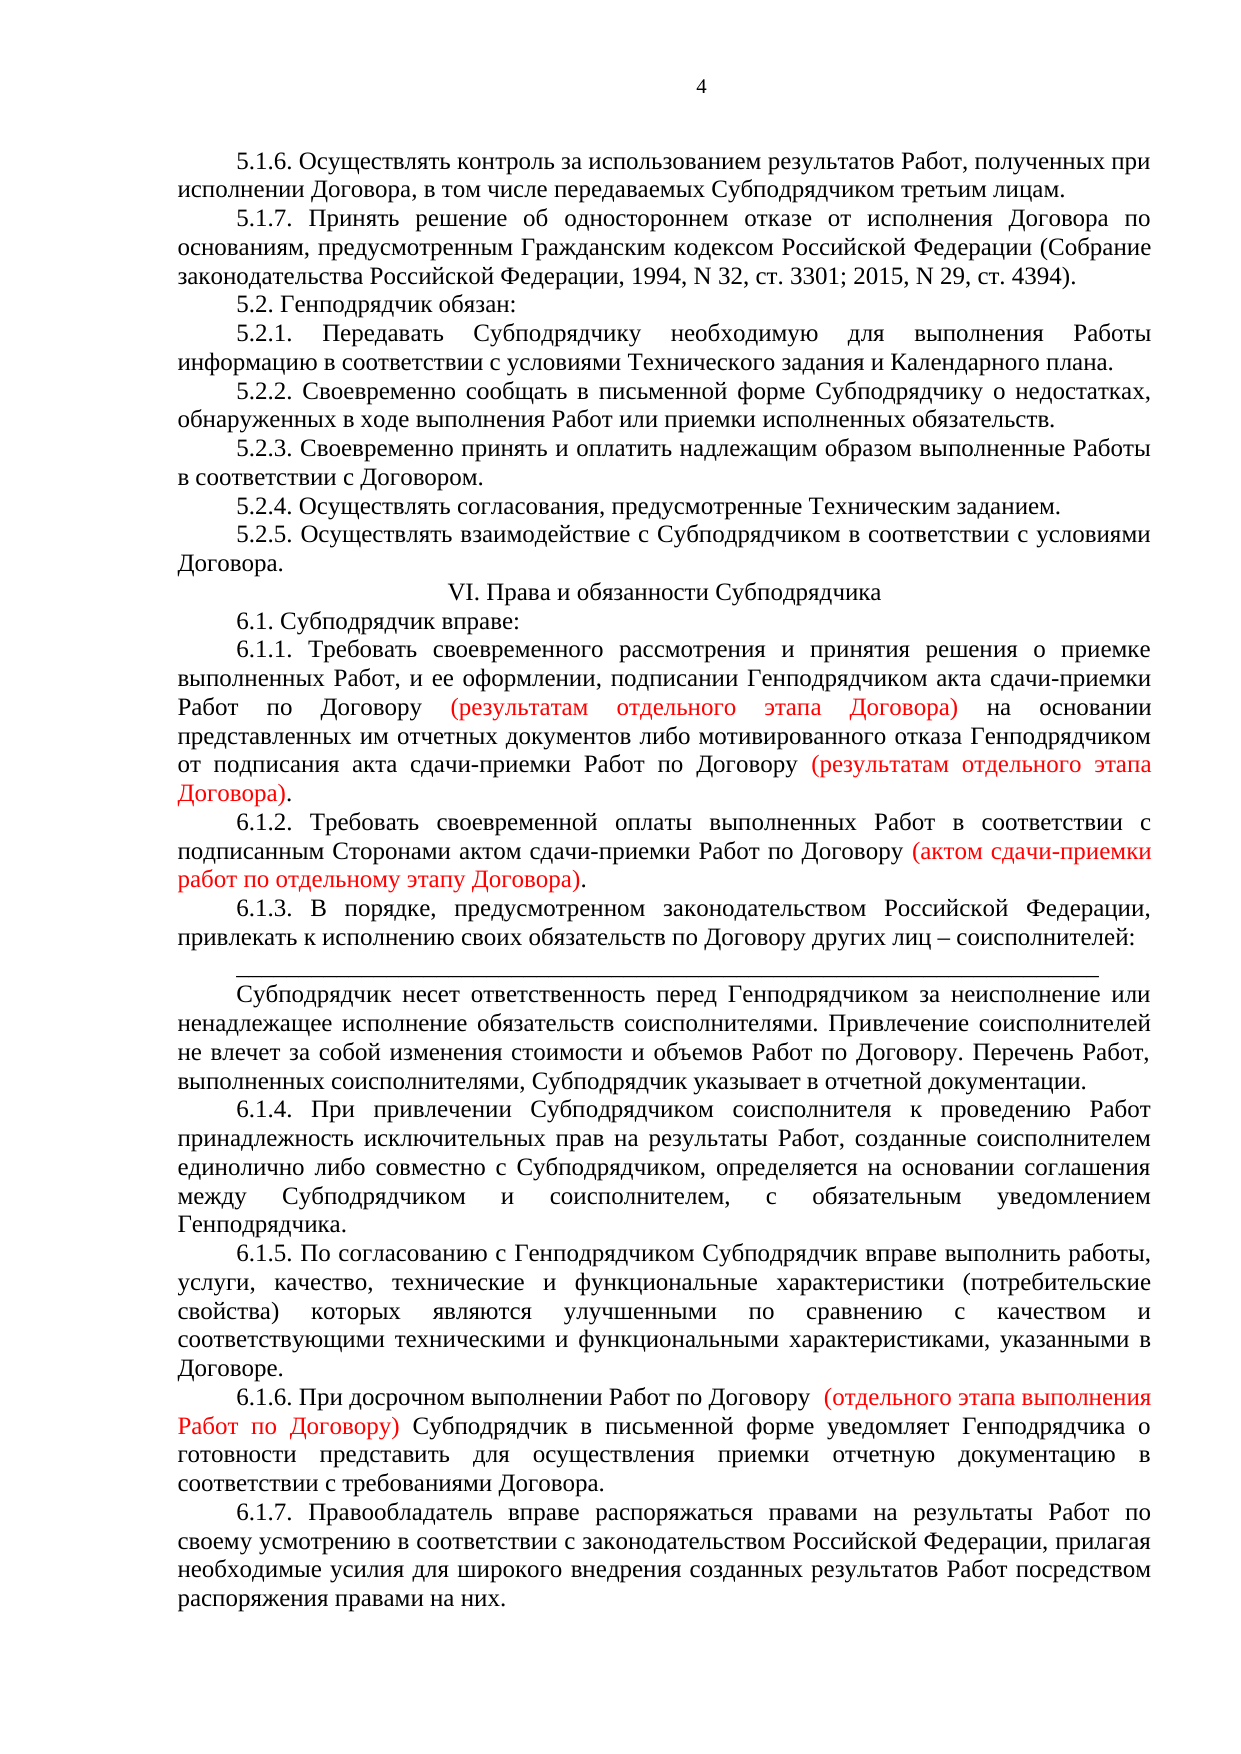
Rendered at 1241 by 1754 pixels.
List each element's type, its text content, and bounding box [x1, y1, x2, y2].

text 6.1.1. Требовать своевременного рассмотрения и принятия решения о приемке выполненных Работ, и ее оформлении, подписании Генподрядчиком акта сдачи-приемки Работ по Договору (результатам отдельного этапа Договора) на основании представленных им отчетных документов либо мотивированного отказа Генподрядчиком от подписания акта сдачи-приемки Работ по Договору (результатам отдельного этапа Договора). [177, 634, 1152, 807]
text 5.2.4. Осуществлять согласования, предусмотренные Техническим заданием. [177, 491, 1152, 519]
text 5.1.6. Осуществлять контроль за использованием результатов Работ, полученных при исполнении Договора, в том числе передаваемых Субподрядчиком третьим лицам. [177, 146, 1152, 203]
text 6.1.5. По согласованию с Генподрядчиком Субподрядчик вправе выполнить работы, услуги, качество, технические и функциональные характеристики (потребительские свойства) которых являются улучшенными по сравнению с качеством и соответствующими техническими и функциональными характеристиками, указанными в Договоре. [177, 1238, 1152, 1382]
text 6.1.7. Правообладатель вправе распоряжаться правами на результаты Работ по своему усмотрению в соответствии с законодательством Российской Федерации, прилагая необходимые усилия для широкого внедрения созданных результатов Работ посредством распоряжения правами на них. [177, 1497, 1152, 1612]
text 5.1.7. Принять решение об одностороннем отказе от исполнения Договора по основаниям, предусмотренным Гражданским кодексом Российской Федерации (Собрание законодательства Российской Федерации, 1994, N 32, ст. 3301; 2015, N 29, ст. 4394). [177, 203, 1152, 289]
text 5.2.2. Своевременно сообщать в письменной форме Субподрядчику о недостатках, обнаруженных в ходе выполнения Работ или приемки исполненных обязательств. [177, 376, 1152, 433]
text 5.2. Генподрядчик обязан: [177, 289, 1152, 318]
text 5.2.3. Своевременно принять и оплатить надлежащим образом выполненные Работы в соответствии с Договором. [177, 433, 1152, 491]
text _____________________________________________________________________ [177, 951, 1152, 979]
text 6.1.3. В порядке, предусмотренном законодательством Российской Федерации, привлекать к исполнению своих обязательств по Договору других лиц – соисполнителей: [177, 893, 1152, 951]
text 6.1.6. При досрочном выполнении Работ по Договору (отдельного этапа выполнения Работ по Договору) Субподрядчик в письменной форме уведомляет Генподрядчика о готовности представить для осуществления приемки отчетную документацию в соответствии с требованиями Договора. [177, 1382, 1152, 1497]
text 5.2.1. Передавать Субподрядчику необходимую для выполнения Работы информацию в соответствии с условиями Технического задания и Календарного плана. [177, 318, 1152, 376]
text 6.1. Субподрядчик вправе: [177, 606, 1152, 634]
text 6.1.4. При привлечении Субподрядчиком соисполнителя к проведению Работ принадлежность исключительных прав на результаты Работ, созданные соисполнителем единолично либо совместно с Субподрядчиком, определяется на основании соглашения между Субподрядчиком и соисполнителем, с обязательным уведомлением Генподрядчика. [177, 1094, 1152, 1238]
text Субподрядчик несет ответственность перед Генподрядчиком за неисполнение или ненадлежащее исполнение обязательств соисполнителями. Привлечение соисполнителей не влечет за собой изменения стоимости и объемов Работ по Договору. Перечень Работ, выполненных соисполнителями, Субподрядчик указывает в отчетной документации. [177, 979, 1152, 1094]
text 6.1.2. Требовать своевременной оплаты выполненных Работ в соответствии с подписанным Сторонами актом сдачи-приемки Работ по Договору (актом сдачи-приемки работ по отдельному этапу Договора). [177, 807, 1152, 893]
text 5.2.5. Осуществлять взаимодействие с Субподрядчиком в соответствии с условиями Договора. [177, 519, 1152, 577]
text VI. Права и обязанности Субподрядчика [177, 577, 1152, 606]
